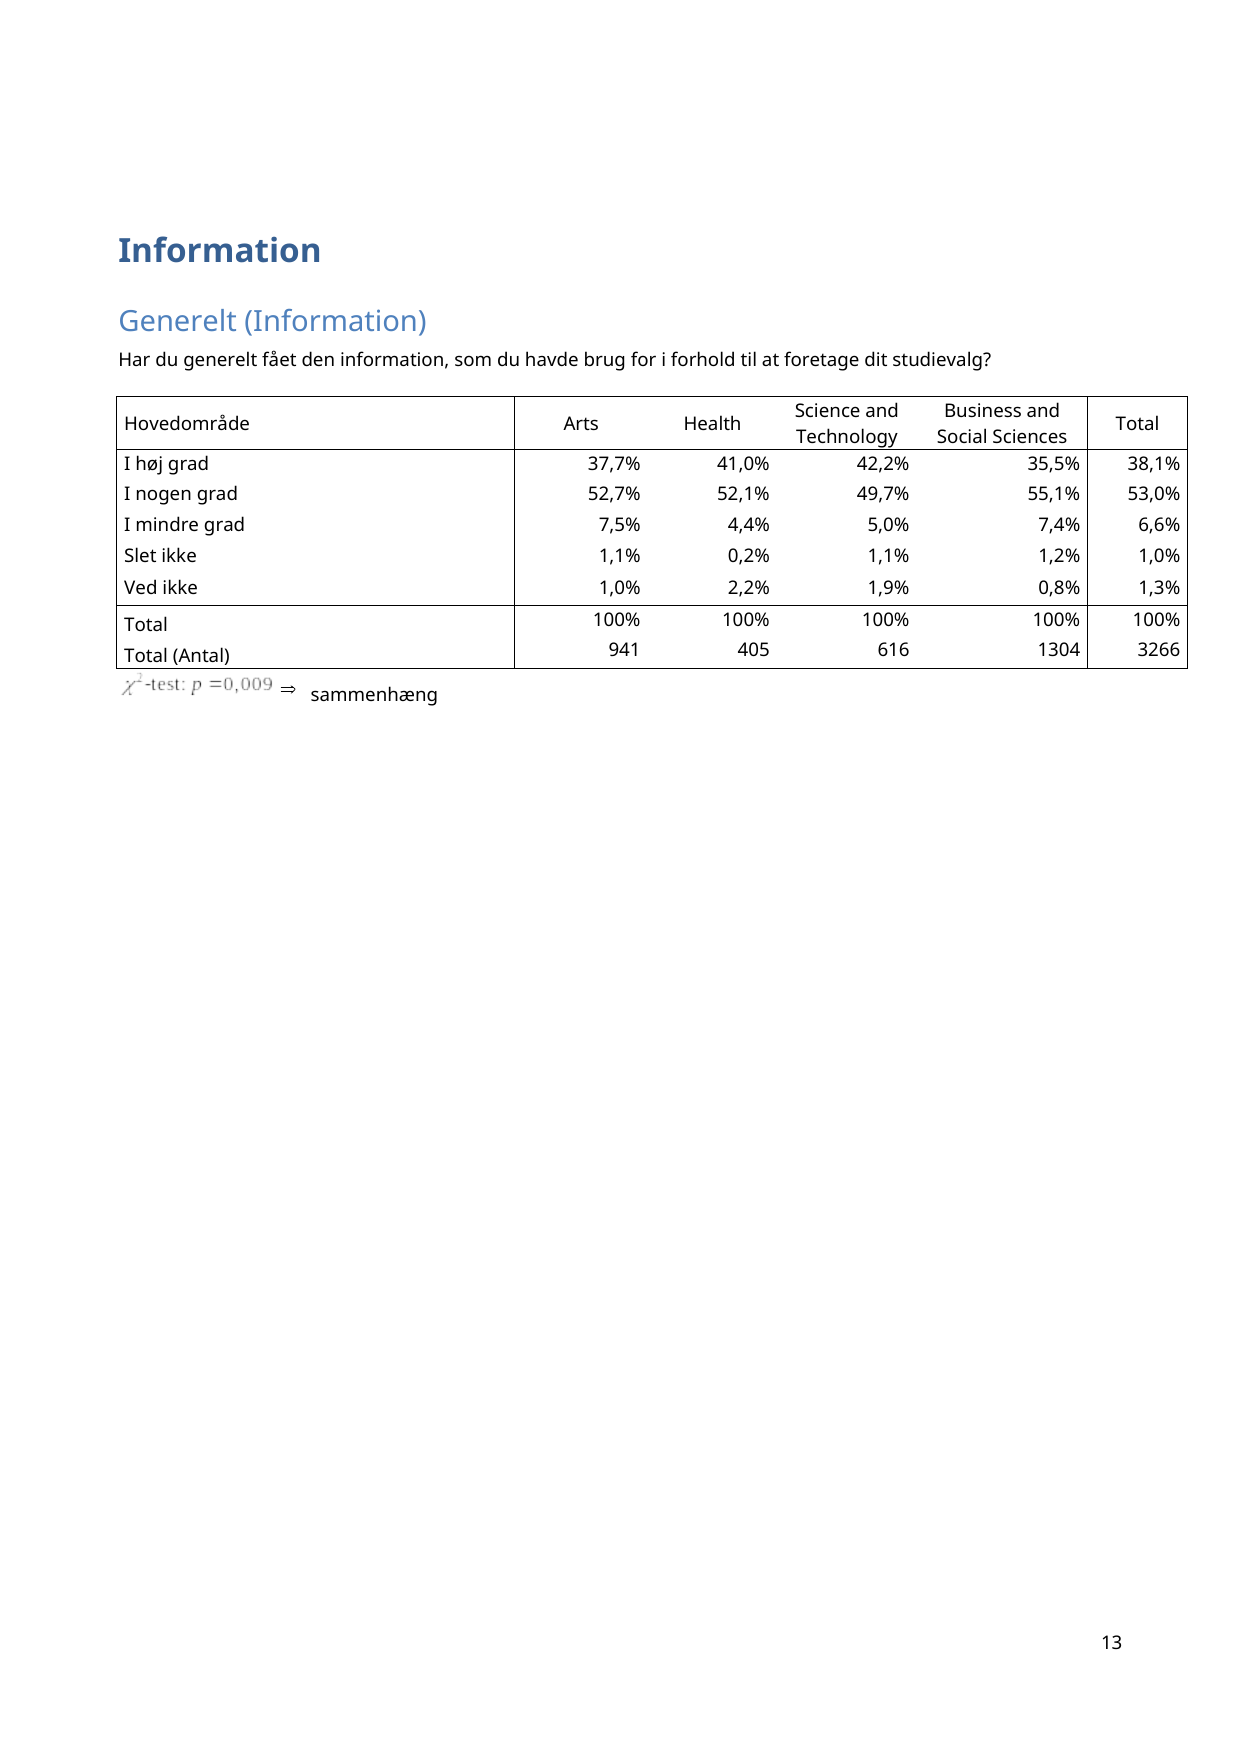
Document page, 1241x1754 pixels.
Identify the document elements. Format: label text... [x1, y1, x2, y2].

text Har du generelt fået den information, som du havde brug for i forhold til at foretage dit studievalg? [118, 346, 1122, 371]
subtitle Generelt (Information) [118, 300, 1122, 340]
table_cell 100% [917, 606, 1087, 637]
table_cell 1304 [917, 637, 1087, 668]
table_cell 1,2% [917, 543, 1087, 574]
table_cell 1,3% [1088, 574, 1187, 605]
table_cell 7,4% [917, 512, 1087, 543]
table_cell 1,9% [777, 574, 917, 605]
table_cell Ved ikke [117, 574, 514, 605]
table_cell 100% [1088, 606, 1187, 637]
table_cell 55,1% [917, 480, 1087, 512]
table_cell I høj grad [117, 450, 514, 480]
table_cell 405 [648, 637, 777, 668]
table_cell 42,2% [777, 450, 917, 480]
table_cell 6,6% [1088, 512, 1187, 543]
table_cell 941 [515, 637, 648, 668]
table_cell 100% [777, 606, 917, 637]
table_cell 37,7% [515, 450, 648, 480]
table_cell 1,0% [515, 574, 648, 605]
table_cell 100% [515, 606, 648, 637]
table_cell Total (Antal) [117, 637, 514, 668]
table_cell 52,1% [648, 480, 777, 512]
table_cell 35,5% [917, 450, 1087, 480]
table_header Business and Social Sciences [917, 397, 1087, 449]
table_cell 38,1% [1088, 450, 1187, 480]
table_cell Slet ikke [117, 543, 514, 574]
table_cell 0,8% [917, 574, 1087, 605]
table_cell 2,2% [648, 574, 777, 605]
table_cell 100% [648, 606, 777, 637]
table_header Health [648, 397, 777, 449]
table_cell 7,5% [515, 512, 648, 543]
table_cell 0,2% [648, 543, 777, 574]
table_cell I mindre grad [117, 512, 514, 543]
table_cell 616 [777, 637, 917, 668]
text sammenhæng [118, 669, 1122, 707]
table_cell 1,1% [515, 543, 648, 574]
table_cell 53,0% [1088, 480, 1187, 512]
table_cell 1,1% [777, 543, 917, 574]
table_cell 3266 [1088, 637, 1187, 668]
subtitle Information [118, 227, 1122, 273]
table_header Science and Technology [777, 397, 917, 449]
table_header Total [1088, 397, 1187, 449]
table_cell 5,0% [777, 512, 917, 543]
table_header Arts [515, 397, 648, 449]
table_cell 1,0% [1088, 543, 1187, 574]
table_cell 52,7% [515, 480, 648, 512]
table_cell 49,7% [777, 480, 917, 512]
table_cell I nogen grad [117, 480, 514, 512]
table_cell 41,0% [648, 450, 777, 480]
table_cell Total [117, 606, 514, 637]
table_header Hovedområde [117, 397, 514, 449]
table_cell 4,4% [648, 512, 777, 543]
